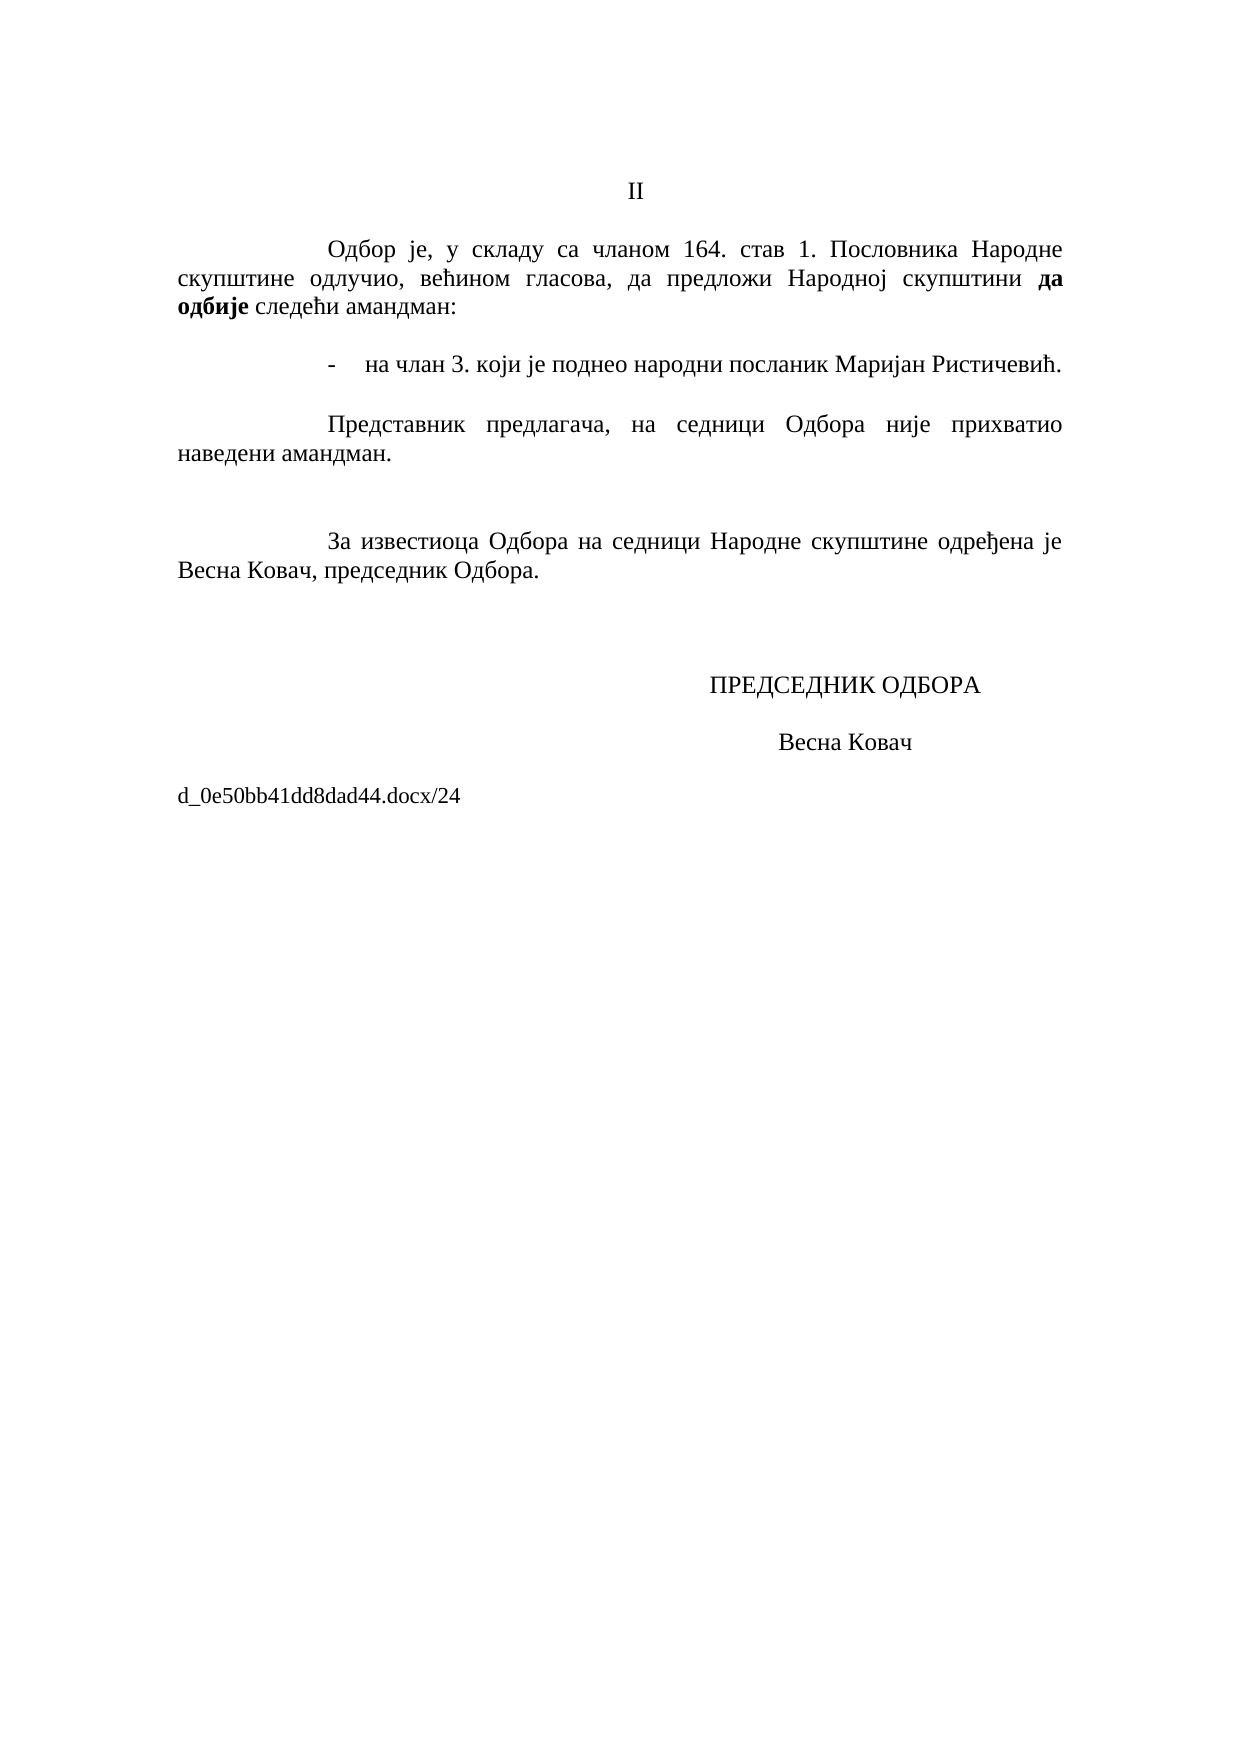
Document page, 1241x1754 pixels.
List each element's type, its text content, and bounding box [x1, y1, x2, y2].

text За известиоца Одбора на седници Народне скупштине одређена је Весна Ковач, председник Одбора. [177, 526, 1063, 584]
text 4201212.002/24 [177, 783, 1063, 809]
text Весна Ковач [627, 727, 1063, 756]
text Одбор је, у складу са чланом 164. став 1. Пословника Народне скупштине одлучио, већином гласова, да предложи Народној скупштини да одбије следећи амандман: [177, 234, 1063, 320]
text ПРЕДСЕДНИК ОДБОРА [627, 670, 1063, 699]
list на члан 3. који је поднео народни посланик Маријан Ристичевић. [327, 349, 1063, 378]
text Представник предлагача, на седници Одбора није прихватио наведени амандман. [177, 409, 1063, 466]
text II [177, 176, 1063, 205]
